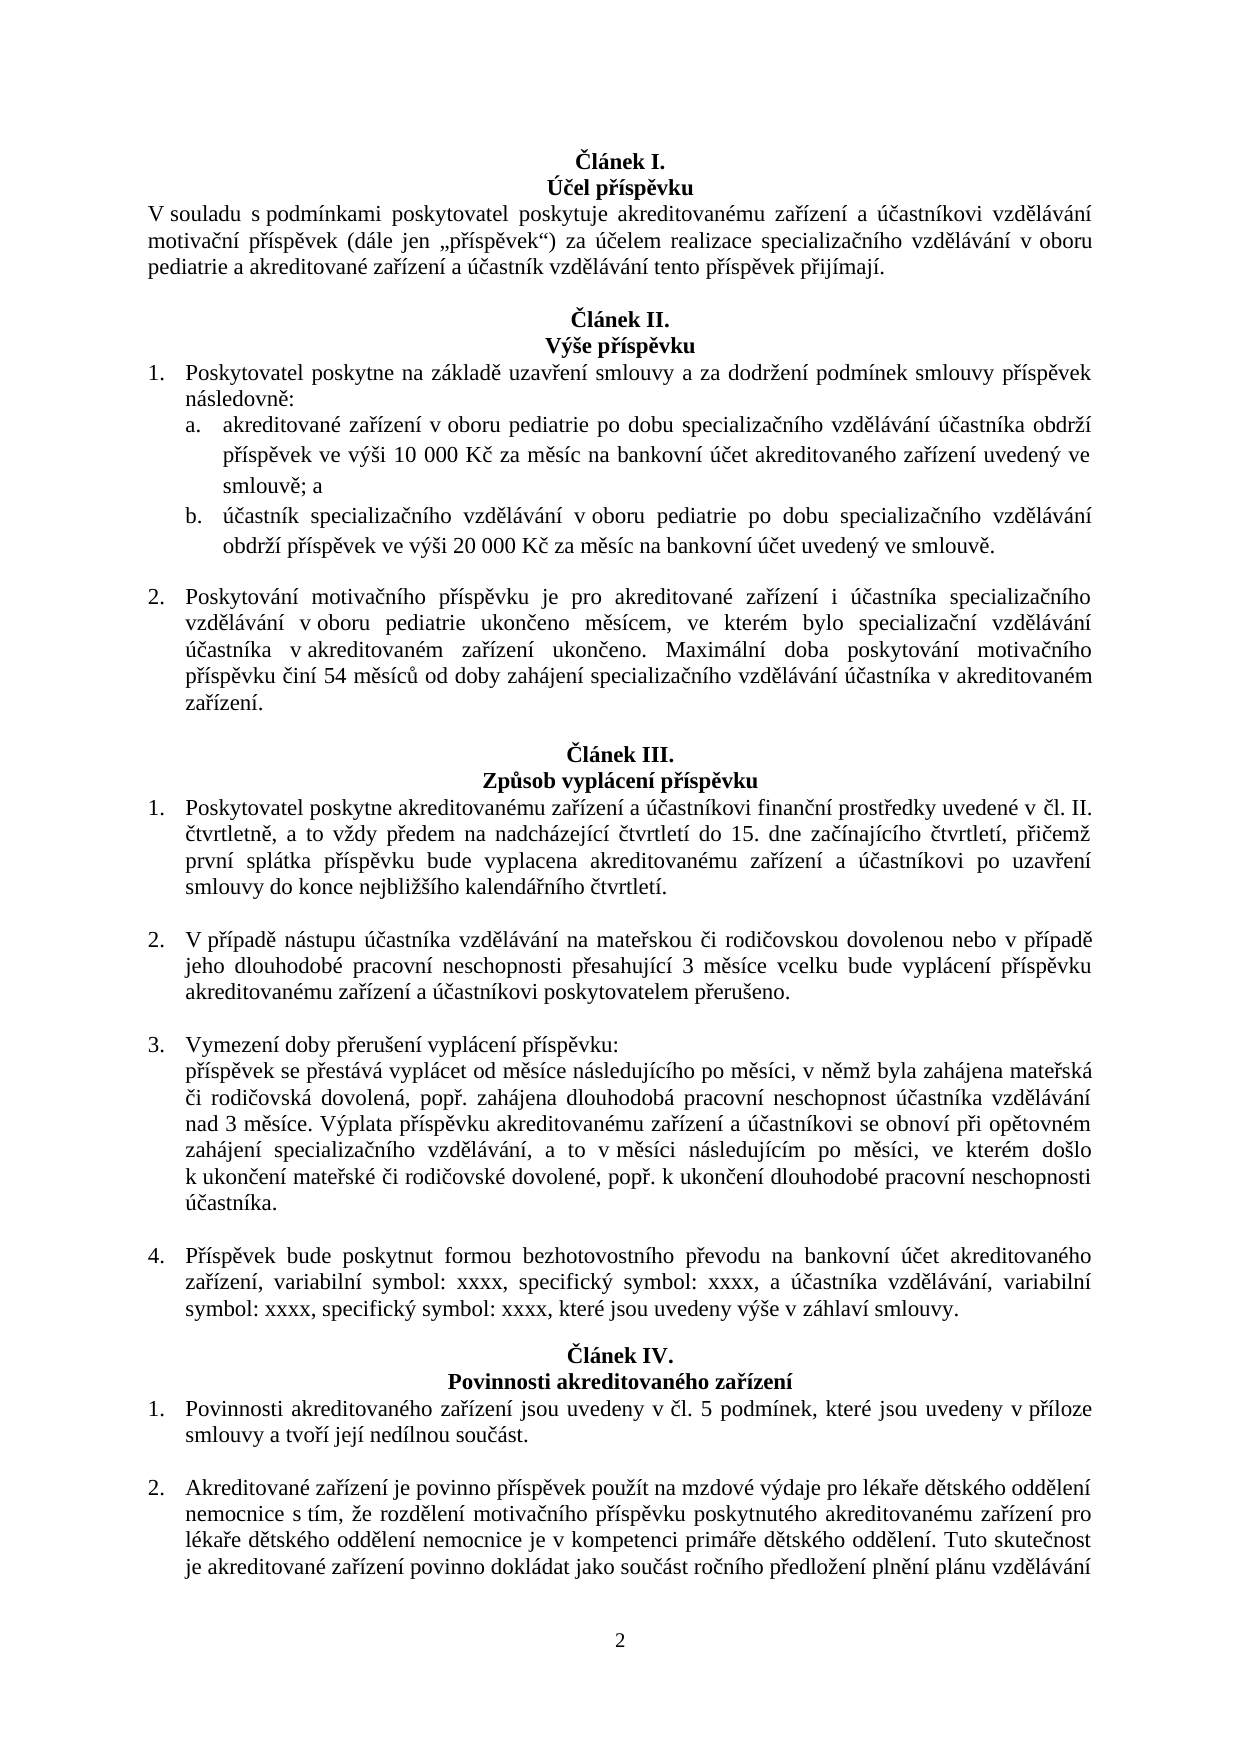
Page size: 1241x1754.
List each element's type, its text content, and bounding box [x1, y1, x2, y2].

list V případě nástupu účastníka vzdělávání na mateřskou či rodičovskou dovolenou nebo v případě jeho dlouhodobé pracovní neschopnosti přesahující 3 měsíce vcelku bude vyplácení příspěvku akreditovanému zařízení a účastníkovi poskytovatelem přerušeno. [148, 926, 1092, 1005]
list Poskytovatel poskytne akreditovanému zařízení a účastníkovi finanční prostředky uvedené v čl. II. čtvrtletně, a to vždy předem na nadcházející čtvrtletí do 15. dne začínajícího čtvrtletí, přičemž první splátka příspěvku bude vyplacena akreditovanému zařízení a účastníkovi po uzavření smlouvy do konce nejbližšího kalendářního čtvrtletí. [148, 794, 1092, 899]
list Vymezení doby přerušení vyplácení příspěvku: [148, 1031, 1092, 1057]
text Povinnosti akreditovaného zařízení [148, 1368, 1092, 1394]
list Povinnosti akreditovaného zařízení jsou uvedeny v čl. 5 podmínek, které jsou uvedeny v příloze smlouvy a tvoří její nedílnou součást. [148, 1394, 1092, 1447]
text Výše příspěvku [148, 332, 1092, 358]
list Způsob vyplácení příspěvku [148, 768, 1092, 794]
text V souladu s podmínkami poskytovatel poskytuje akreditovanému zařízení a účastníkovi vzdělávání motivační příspěvek (dále jen „příspěvek“) za účelem realizace specializačního vzdělávání v oboru pediatrie a akreditované zařízení a účastník vzdělávání tento příspěvek přijímají. [148, 200, 1092, 279]
list akreditované zařízení v oboru pediatrie po dobu specializačního vzdělávání účastníka obdrží příspěvek ve výši 10 000 Kč za měsíc na bankovní účet akreditovaného zařízení uvedený ve smlouvě; a [185, 411, 1092, 498]
list příspěvek se přestává vyplácet od měsíce následujícího po měsíci, v němž byla zahájena mateřská či rodičovská dovolená, popř. zahájena dlouhodobá pracovní neschopnost účastníka vzdělávání nad 3 měsíce. Výplata příspěvku akreditovanému zařízení a účastníkovi se obnoví při opětovném zahájení specializačního vzdělávání, a to v měsíci následujícím po měsíci, ve kterém došlo k ukončení mateřské či rodičovské dovolené, popř. k ukončení dlouhodobé pracovní neschopnosti účastníka. [185, 1057, 1092, 1216]
list Poskytování motivačního příspěvku je pro akreditované zařízení i účastníka specializačního vzdělávání v oboru pediatrie ukončeno měsícem, ve kterém bylo specializační vzdělávání účastníka v akreditovaném zařízení ukončeno. Maximální doba poskytování motivačního příspěvku činí 54 měsíců od doby zahájení specializačního vzdělávání účastníka v akreditovaném zařízení. [148, 583, 1092, 715]
list Poskytovatel poskytne na základě uzavření smlouvy a za dodržení podmínek smlouvy příspěvek následovně: [148, 358, 1092, 411]
text Článek IV. [148, 1342, 1092, 1368]
list účastník specializačního vzdělávání v oboru pediatrie po dobu specializačního vzdělávání obdrží příspěvek ve výši 20 000 Kč za měsíc na bankovní účet uvedený ve smlouvě. [185, 502, 1092, 558]
text Článek II. [148, 306, 1092, 332]
text Článek I. [148, 148, 1092, 174]
text Účel příspěvku [148, 174, 1092, 200]
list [148, 1474, 1092, 1579]
text Článek III. [148, 741, 1092, 768]
list Příspěvek bude poskytnut formou bezhotovostního převodu na bankovní účet akreditovaného zařízení, variabilní symbol: xxxx, specifický symbol: xxxx, a účastníka vzdělávání, variabilní symbol: xxxx, specifický symbol: xxxx, které jsou uvedeny výše v záhlaví smlouvy. [148, 1242, 1092, 1321]
